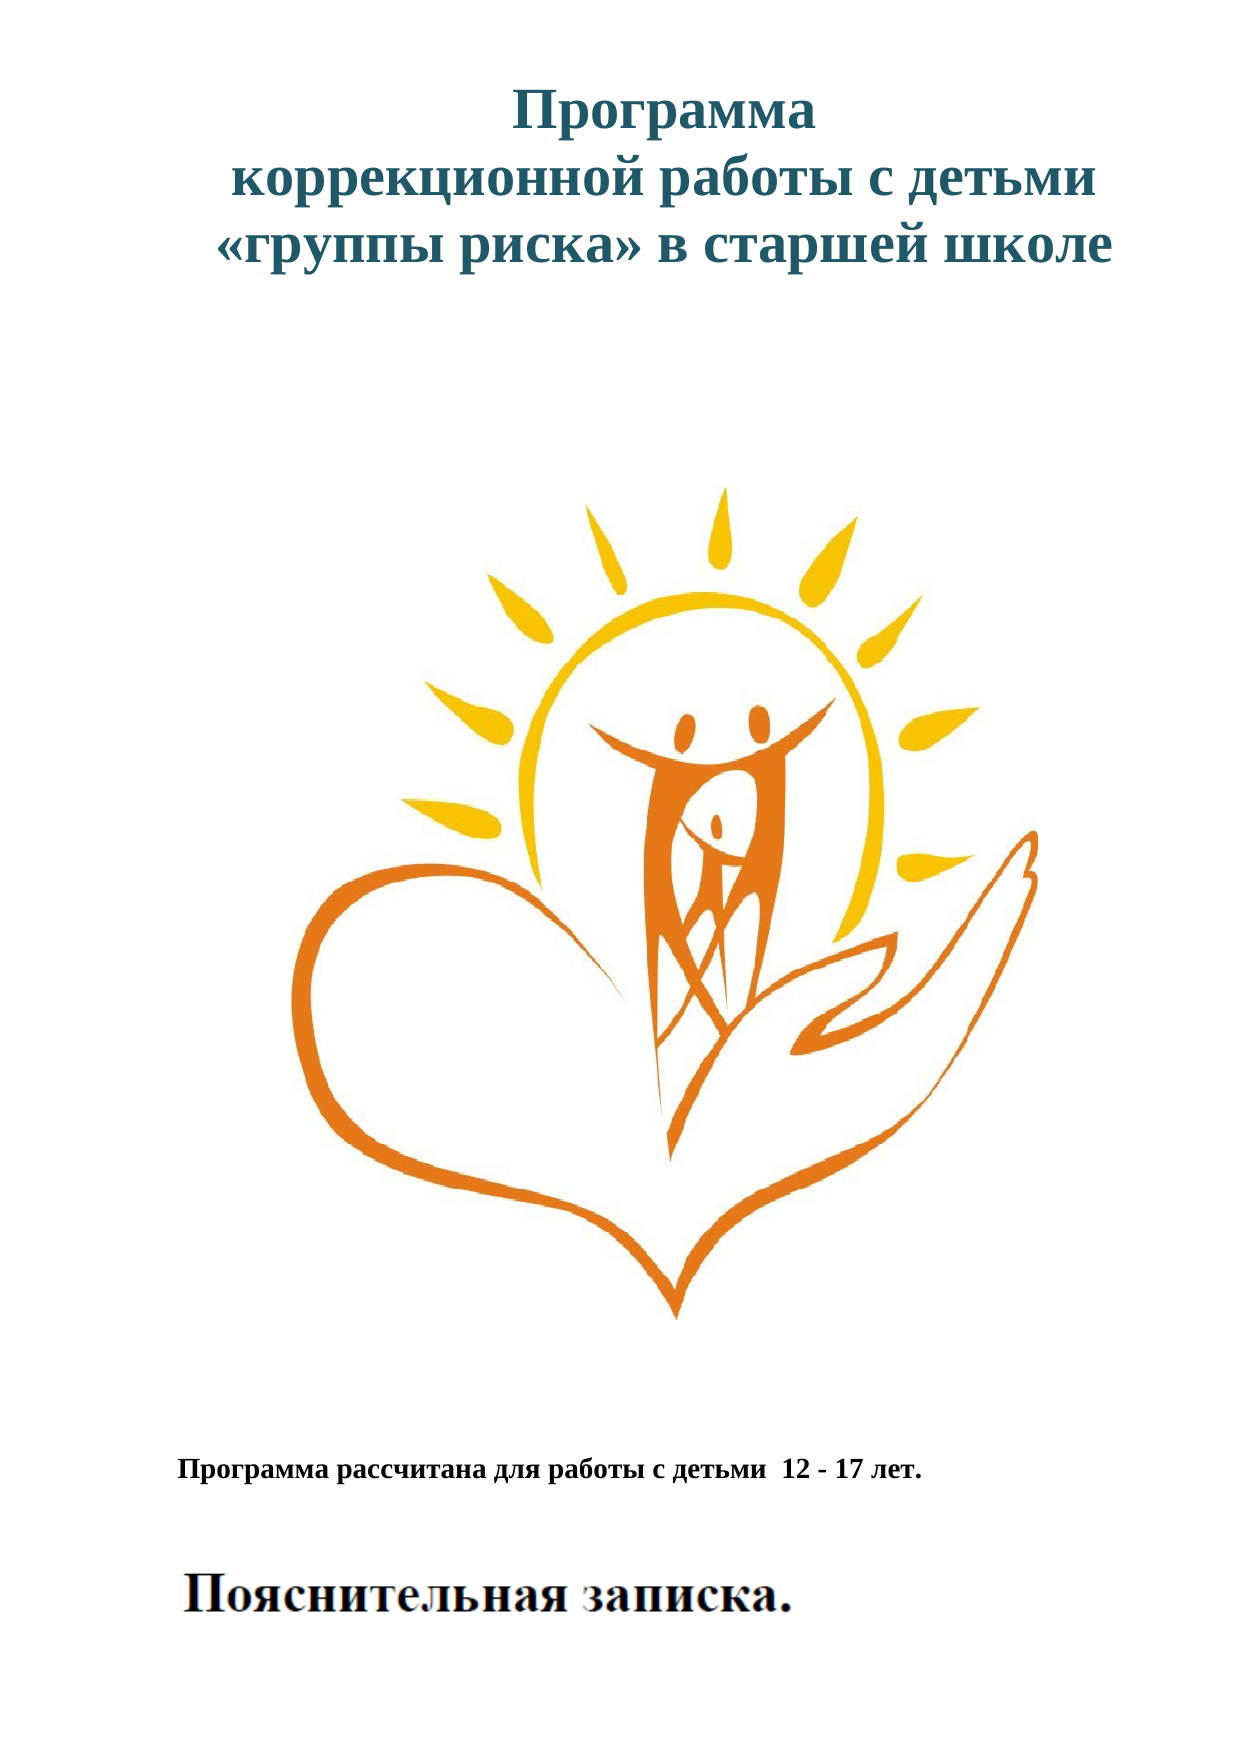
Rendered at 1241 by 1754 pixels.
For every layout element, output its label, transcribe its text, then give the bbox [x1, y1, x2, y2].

picture [291, 487, 1038, 1320]
text коррекционной работы с детьми «группы риска» в старшей школе [177, 141, 1152, 275]
text Программа рассчитана для работы с детьми 12 - 17 лет. [177, 1451, 1152, 1484]
text Программа [177, 74, 1152, 141]
